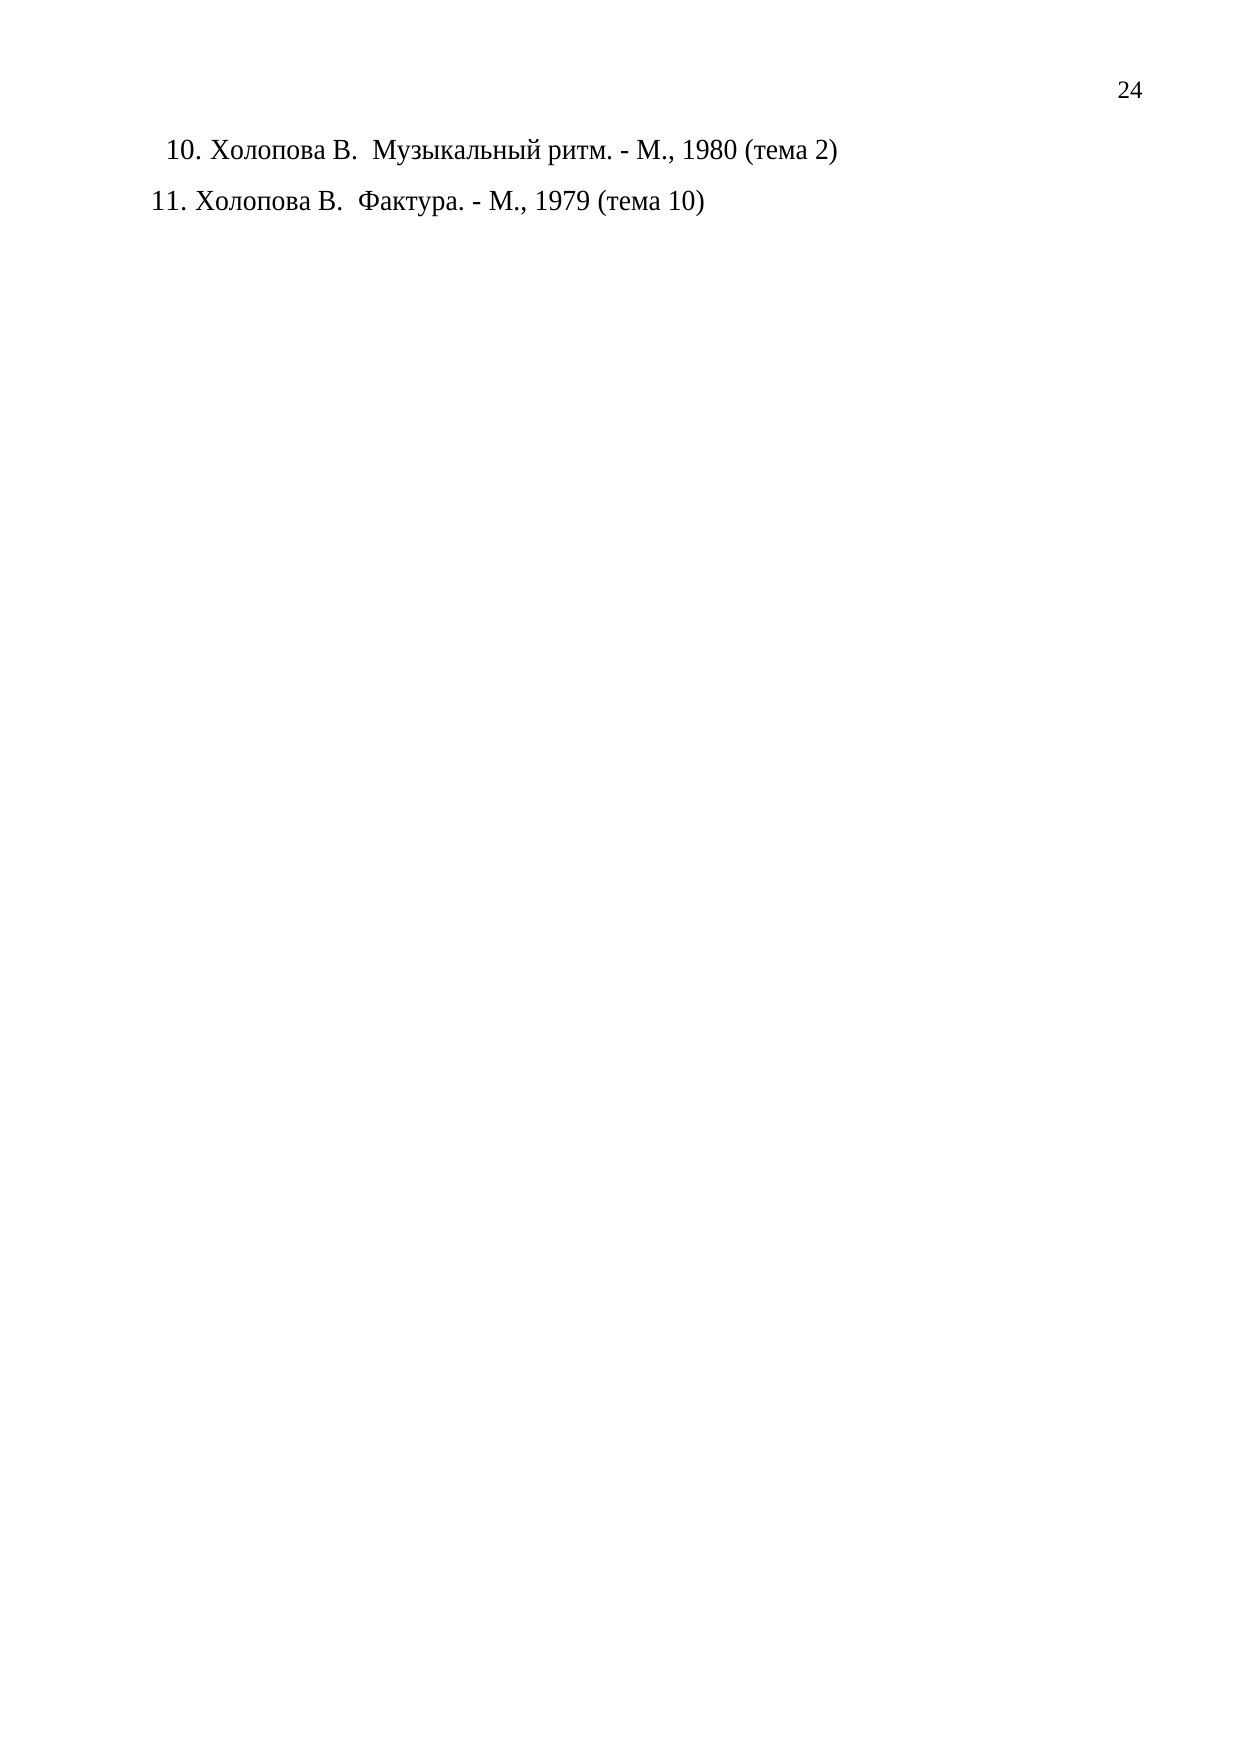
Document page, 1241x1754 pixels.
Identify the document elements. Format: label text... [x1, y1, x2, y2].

list Холопова В. Фактура. - М., 1979 (тема 10) [151, 183, 1142, 216]
list Холопова В. Музыкальный ритм. - М., 1980 (тема 2) [165, 132, 1142, 166]
